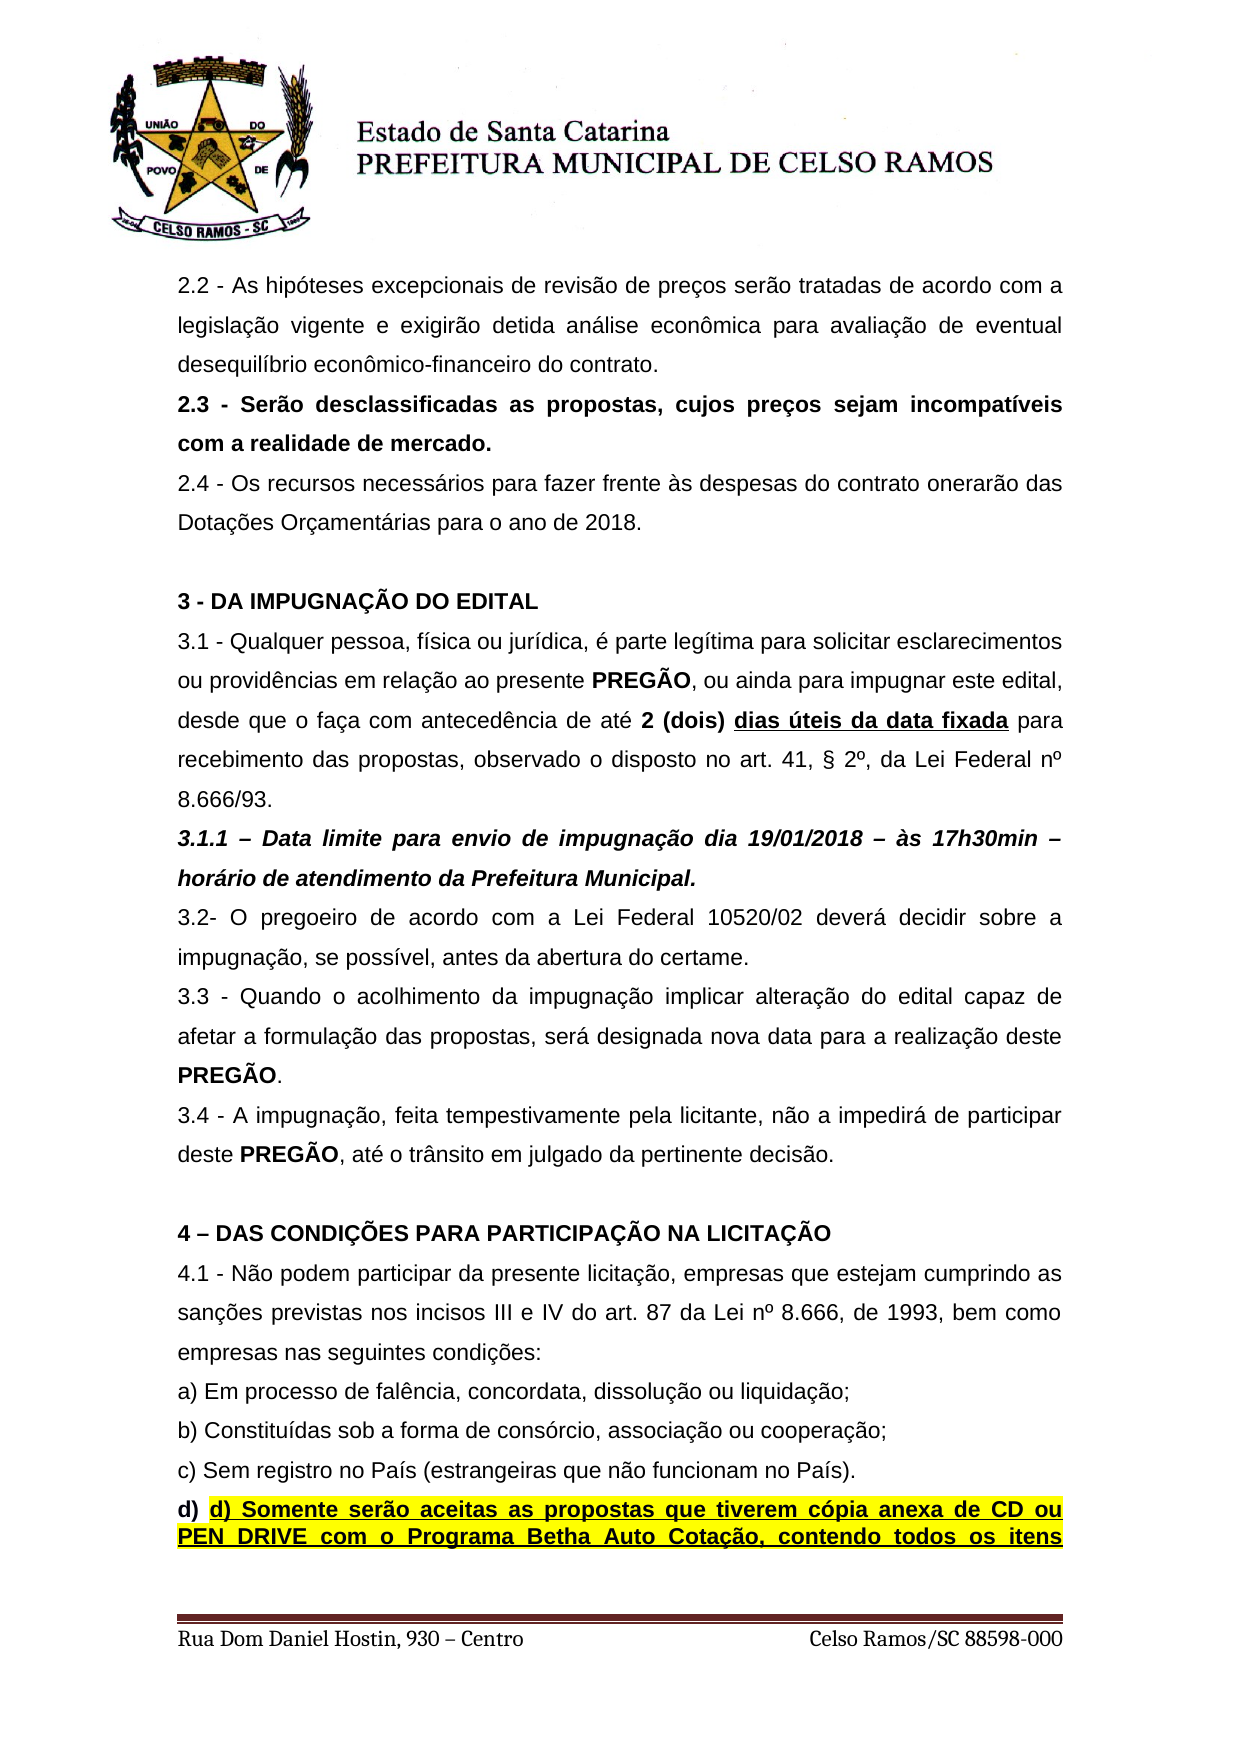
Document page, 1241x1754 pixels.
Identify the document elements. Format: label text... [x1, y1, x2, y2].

text 3.1 - Qualquer pessoa, física ou jurídica, é parte legítima para solicitar esclarecimentos ou providências em relação ao presente PREGÃO, ou ainda para impugnar este edital, desde que o faça com antecedência de até 2 (dois) dias úteis da data fixada para recebimento das propostas, observado o disposto no art. 41, § 2º, da Lei Federal nº 8.666/93. [177, 628, 1063, 812]
text 2.4 - Os recursos necessários para fazer frente às despesas do contrato onerarão das Dotações Orçamentárias para o ano de 2018. [177, 470, 1063, 536]
text 2.3 - Serão desclassificadas as propostas, cujos preços sejam incompatíveis com a realidade de mercado. [177, 391, 1063, 457]
text 3.3 - Quando o acolhimento da impugnação implicar alteração do edital capaz de afetar a formulação das propostas, será designada nova data para a realização deste PREGÃO. [177, 983, 1063, 1088]
text 3 - DA IMPUGNAÇÃO DO EDITAL [177, 588, 1063, 615]
text 2.2 - As hipóteses excepcionais de revisão de preços serão tratadas de acordo com a legislação vigente e exigirão detida análise econômica para avaliação de eventual desequilíbrio econômico-financeiro do contrato. [177, 148, 1063, 378]
text b) Constituídas sob a forma de consórcio, associação ou cooperação; [177, 1417, 1063, 1444]
text a) Em processo de falência, concordata, dissolução ou liquidação; [177, 1378, 1063, 1404]
text 3.1.1 – Data limite para envio de impugnação dia 19/01/2018 – às 17h30min – horário de atendimento da Prefeitura Municipal. [177, 825, 1063, 891]
text 4 – DAS CONDIÇÕES PARA PARTICIPAÇÃO NA LICITAÇÃO [177, 1220, 1063, 1246]
text 3.2- O pregoeiro de acordo com a Lei Federal 10520/02 deverá decidir sobre a impugnação, se possível, antes da abertura do certame. [177, 904, 1063, 970]
text 4.1 - Não podem participar da presente licitação, empresas que estejam cumprindo as sanções previstas nos incisos III e IV do art. 87 da Lei nº 8.666, de 1993, bem como empresas nas seguintes condições: [177, 1259, 1063, 1365]
text 3.4 - A impugnação, feita tempestivamente pela licitante, não a impedirá de participar deste PREGÃO, até o trânsito em julgado da pertinente decisão. [177, 1102, 1063, 1167]
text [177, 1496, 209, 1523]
text c) Sem registro no País (estrangeiras que não funcionam no País). [177, 1457, 1063, 1483]
picture [84, 26, 1152, 260]
